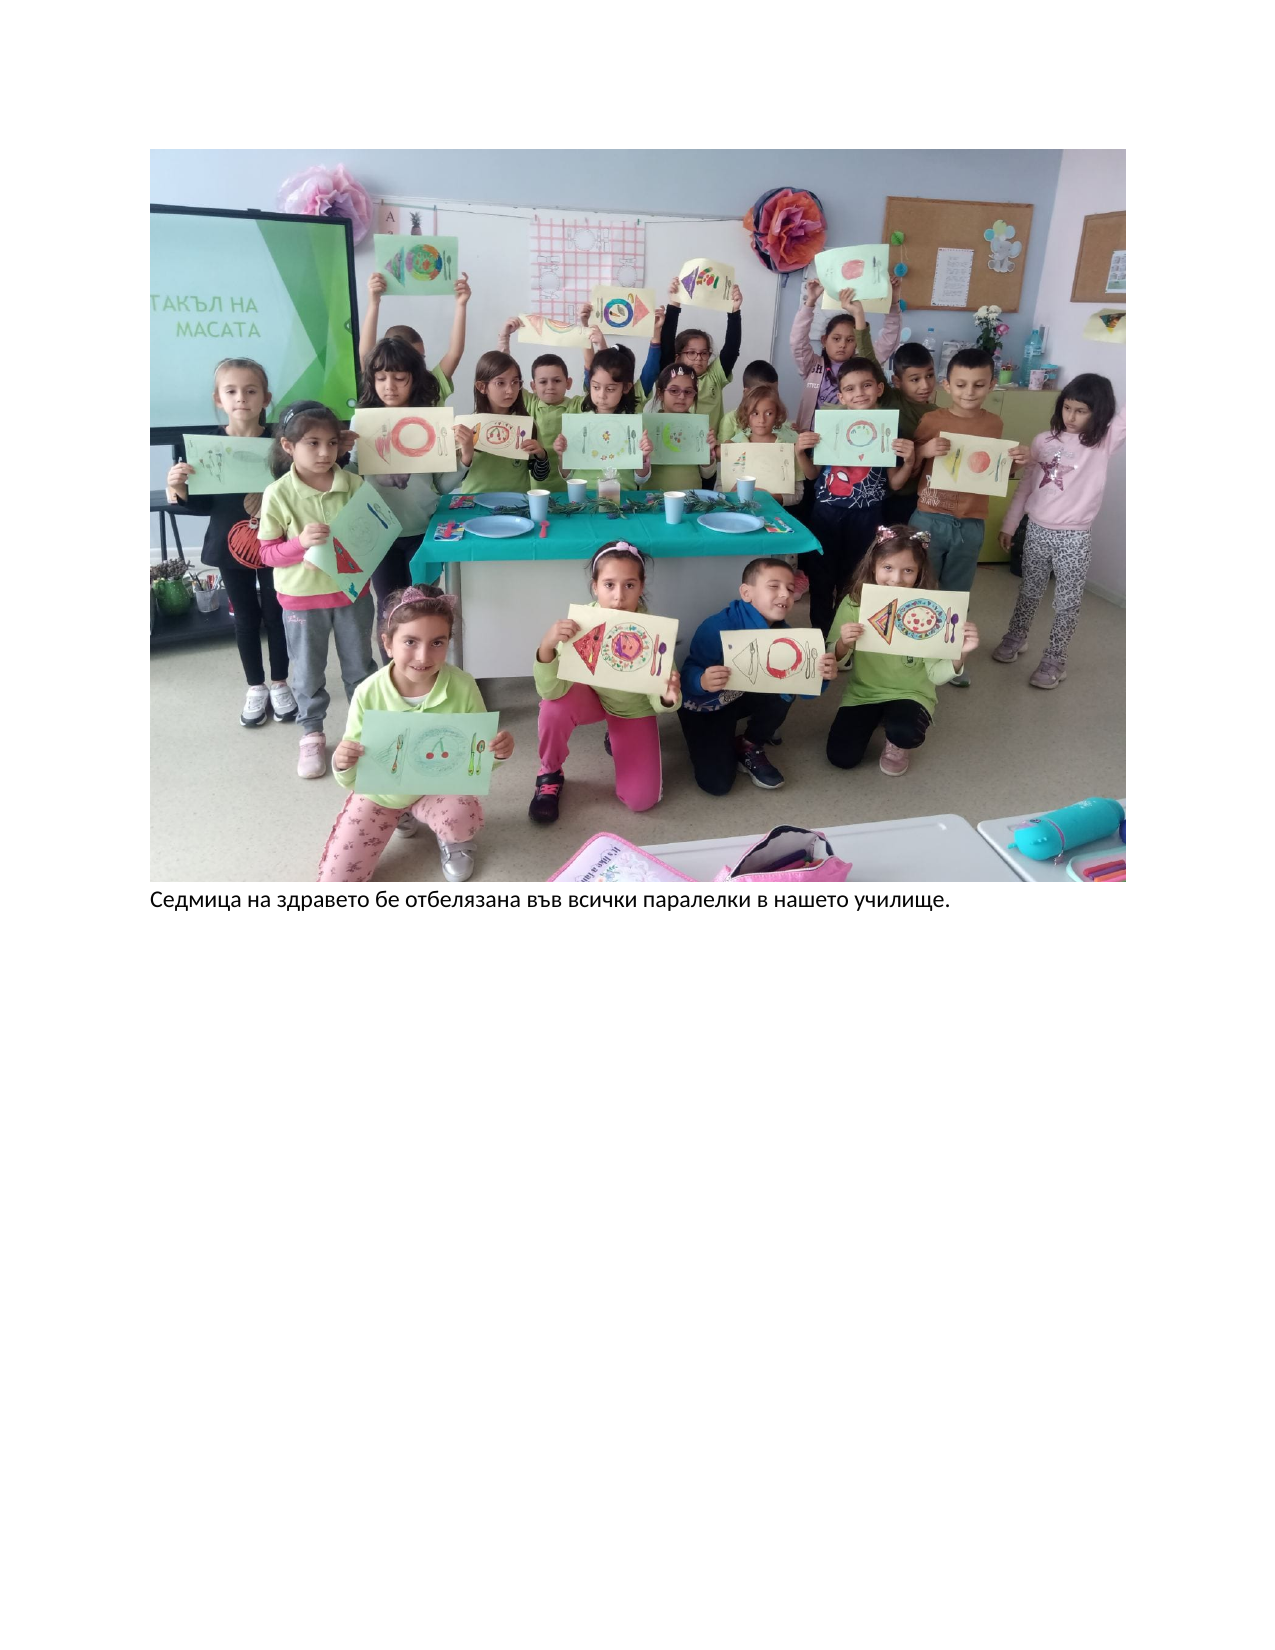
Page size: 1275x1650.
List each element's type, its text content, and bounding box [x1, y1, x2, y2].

text Седмица на здравето бе отбелязана във всички паралелки в нашето училище. [150, 882, 1125, 913]
picture [150, 149, 1126, 882]
